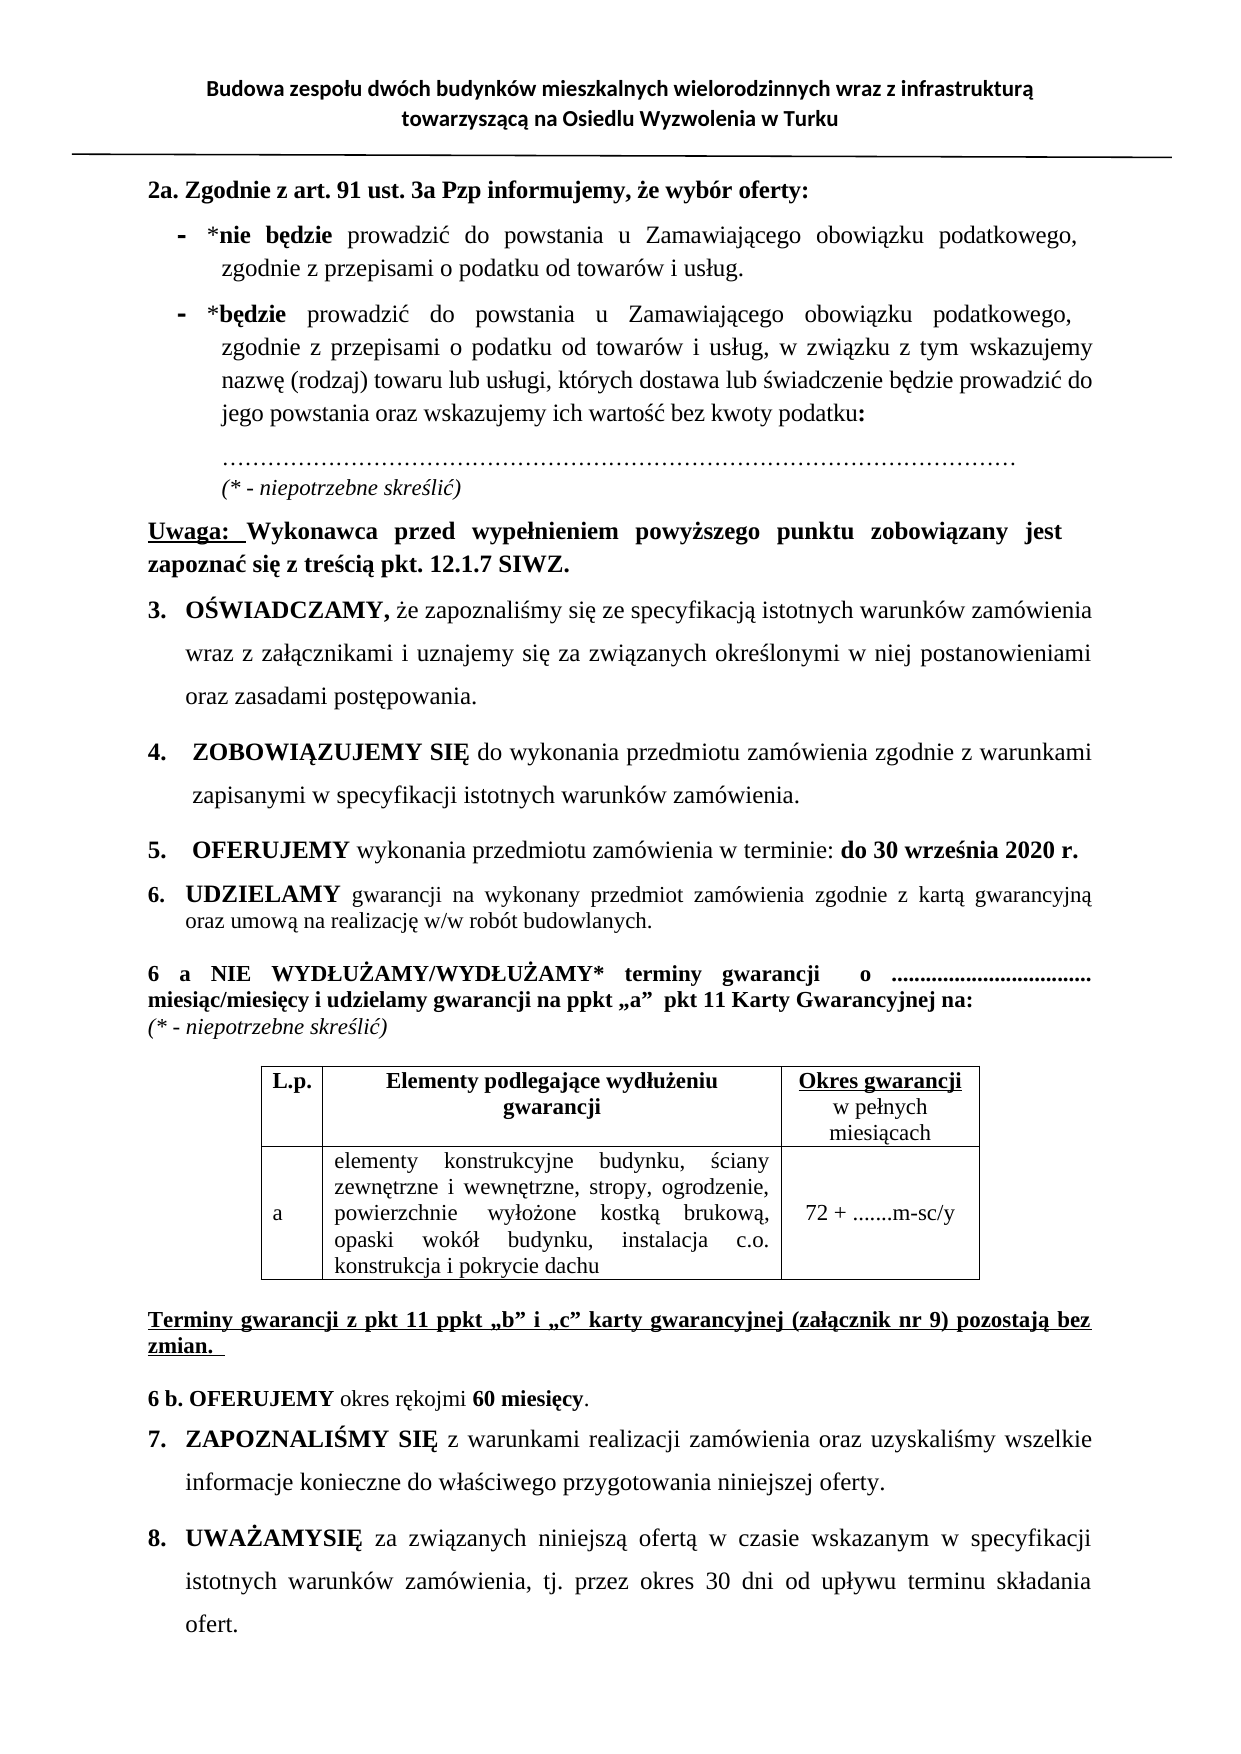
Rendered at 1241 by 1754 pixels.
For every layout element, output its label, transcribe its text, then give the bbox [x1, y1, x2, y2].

list UWAŻAMYSIĘ za związanych niniejszą ofertą w czasie wskazanym w specyfikacji istotnych warunków zamówienia, tj. przez okres 30 dni od upływu terminu składania ofert. [148, 1523, 1093, 1638]
text Terminy gwarancji z pkt 11 ppkt „b” i „c” karty gwarancyjnej (załącznik nr 9) pozostają bez zmian. [148, 1306, 1093, 1359]
list ZOBOWIĄZUJEMY SIĘ do wykonania przedmiotu zamówienia zgodnie z warunkami zapisanymi w specyfikacji istotnych warunków zamówienia. [148, 737, 1093, 809]
table_cell elementy konstrukcyjne budynku, ściany zewnętrzne i wewnętrzne, stropy, ogrodzenie, powierzchnie wyłożone kostką brukową, opaski wokół budynku, instalacja c.o. konstrukcja i pokrycie dachu [323, 1147, 781, 1278]
list OŚWIADCZAMY, że zapoznaliśmy się ze specyfikacją istotnych warunków zamówienia wraz z załącznikami i uznajemy się za związanych określonymi w niej postanowieniami oraz zasadami postępowania. [148, 595, 1093, 710]
table_header L.p. [262, 1067, 322, 1146]
text …………………………………………………………………………………………… (* - niepotrzebne skreślić) [221, 443, 1093, 500]
table_cell 72 + .......m-sc/y [782, 1147, 979, 1278]
table_cell a [262, 1147, 322, 1278]
list ZAPOZNALIŚMY SIĘ z warunkami realizacji zamówienia oraz uzyskaliśmy wszelkie informacje konieczne do właściwego przygotowania niniejszej oferty. [148, 1424, 1093, 1496]
list *będzie prowadzić do powstania u Zamawiającego obowiązku podatkowego, zgodnie z przepisami o podatku od towarów i usług, w związku z tym wskazujemy nazwę (rodzaj) towaru lub usługi, których dostawa lub świadczenie będzie prowadzić do jego powstania oraz wskazujemy ich wartość bez kwoty podatku: [177, 299, 1093, 427]
list OFERUJEMY wykonania przedmiotu zamówienia w terminie: do 30 września 2020 r. [148, 836, 1093, 864]
text Uwaga: Wykonawca przed wypełnieniem powyższego punktu zobowiązany jest zapoznać się z treścią pkt. 12.1.7 SIWZ. [148, 516, 1063, 578]
list UDZIELAMY gwarancji na wykonany przedmiot zamówienia zgodnie z kartą gwarancyjną oraz umową na realizację w/w robót budowlanych. [148, 879, 1093, 934]
table_header Elementy podlegające wydłużeniu gwarancji [323, 1067, 781, 1146]
text 2a. Zgodnie z art. 91 ust. 3a Pzp informujemy, że wybór oferty: [148, 175, 1093, 204]
list *nie będzie prowadzić do powstania u Zamawiającego obowiązku podatkowego, zgodnie z przepisami o podatku od towarów i usług. [177, 220, 1093, 282]
table_header Okres gwarancji w pełnych miesiącach [782, 1067, 979, 1146]
text 6 b. OFERUJEMY okres rękojmi 60 miesięcy. [148, 1385, 1093, 1411]
text (* - niepotrzebne skreślić) [148, 1013, 1093, 1039]
text 6 a NIE WYDŁUŻAMY/WYDŁUŻAMY* terminy gwarancji o ................................... miesiąc/miesięcy i udzielamy gwarancji na ppkt „a” pkt 11 Karty Gwarancyjnej na: [148, 960, 1093, 1013]
